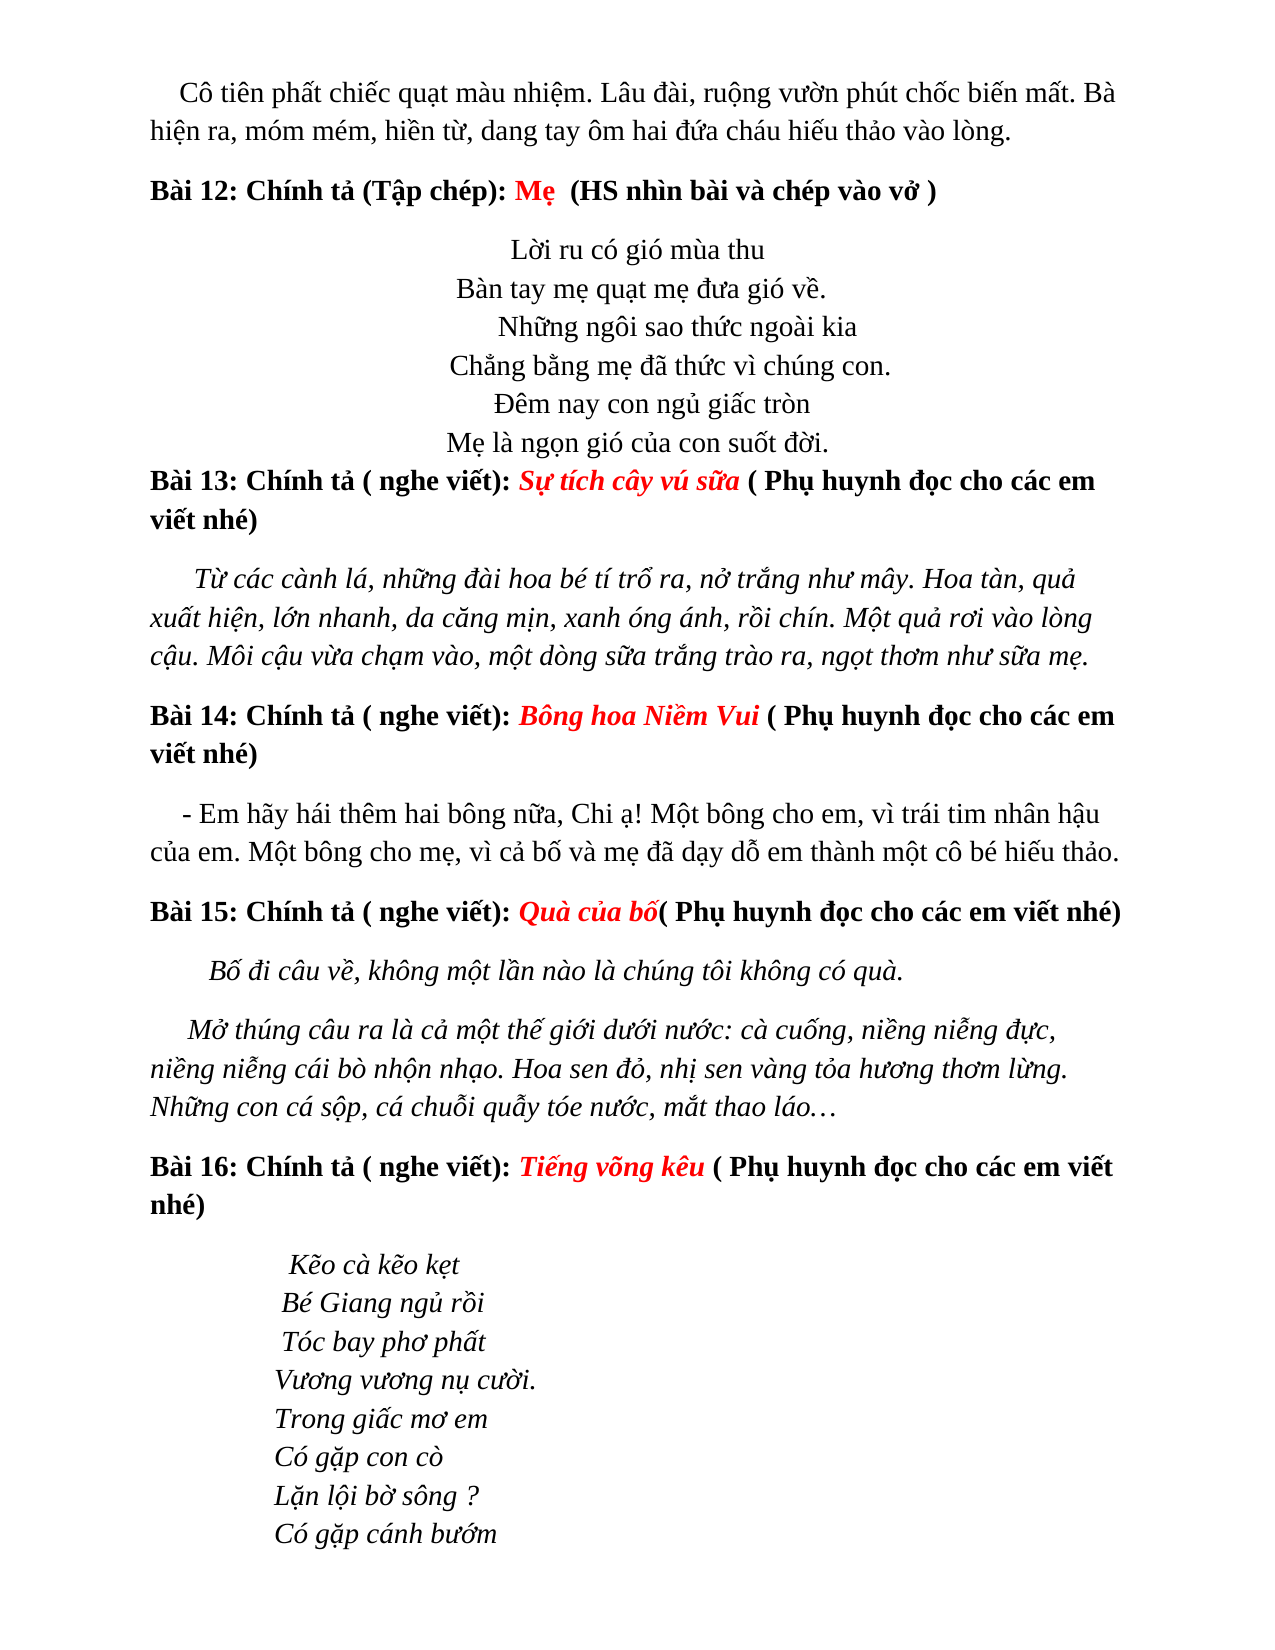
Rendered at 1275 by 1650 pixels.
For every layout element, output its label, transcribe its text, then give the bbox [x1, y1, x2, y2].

text Những ngôi sao thức ngoài kia [150, 309, 1125, 343]
text Đêm nay con ngủ giấc tròn [150, 386, 1125, 420]
text Bài 16: Chính tả ( nghe viết): Tiếng võng kêu ( Phụ huynh đọc cho các em viết nhé) [150, 1149, 1125, 1221]
text Từ các cành lá, những đài hoa bé tí trổ ra, nở trắng như mây. Hoa tàn, quả xuất hiện, lớn nhanh, da căng mịn, xanh óng ánh, rồi chín. Một quả rơi vào lòng cậu. Môi cậu vừa chạm vào, một dòng sữa trắng trào ra, ngọt thơm như sữa mẹ. [150, 561, 1125, 672]
text Lời ru có gió mùa thu [150, 232, 1125, 266]
text Vương vương nụ cười. [150, 1362, 1125, 1396]
text Bố đi câu về, không một lần nào là chúng tôi không có quà. [150, 953, 1125, 987]
text Mẹ là ngọn gió của con suốt đời. [150, 425, 1125, 458]
text Cô tiên phất chiếc quạt màu nhiệm. Lâu đài, ruộng vườn phút chốc biến mất. Bà hiện ra, móm mém, hiền từ, dang tay ôm hai đứa cháu hiếu thảo vào lòng. [150, 75, 1125, 147]
text Trong giấc mơ em [150, 1401, 1125, 1434]
text Có gặp cánh bướm [150, 1517, 1125, 1550]
text Lặn lội bờ sông ? [150, 1478, 1125, 1512]
text Bàn tay mẹ quạt mẹ đưa gió về. [150, 271, 1125, 304]
text Chẳng bằng mẹ đã thức vì chúng con. [150, 348, 1125, 381]
text Bài 15: Chính tả ( nghe viết): Quà của bố( Phụ huynh đọc cho các em viết nhé) [150, 894, 1125, 927]
text Mở thúng câu ra là cả một thế giới dưới nước: cà cuống, niềng niễng đực, niềng niễng cái bò nhộn nhạo. Hoa sen đỏ, nhị sen vàng tỏa hương thơm lừng. Những con cá sộp, cá chuỗi quẫy tóe nước, mắt thao láo… [150, 1012, 1125, 1123]
text Bài 12: Chính tả (Tập chép): Mẹ (HS nhìn bài và chép vào vở ) [150, 173, 1125, 206]
text Bé Giang ngủ rồi [150, 1285, 1125, 1319]
text Có gặp con cò [150, 1439, 1125, 1473]
text Bài 14: Chính tả ( nghe viết): Bông hoa Niềm Vui ( Phụ huynh đọc cho các em viết nhé) [150, 698, 1125, 770]
text - Em hãy hái thêm hai bông nữa, Chi ạ! Một bông cho em, vì trái tim nhân hậu của em. Một bông cho mẹ, vì cả bố và mẹ đã dạy dỗ em thành một cô bé hiếu thảo. [150, 796, 1125, 868]
text Kẽo cà kẽo kẹt [150, 1247, 1125, 1280]
text Bài 13: Chính tả ( nghe viết): Sự tích cây vú sữa ( Phụ huynh đọc cho các em viết nhé) [150, 463, 1125, 536]
text Tóc bay phơ phất [150, 1324, 1125, 1357]
